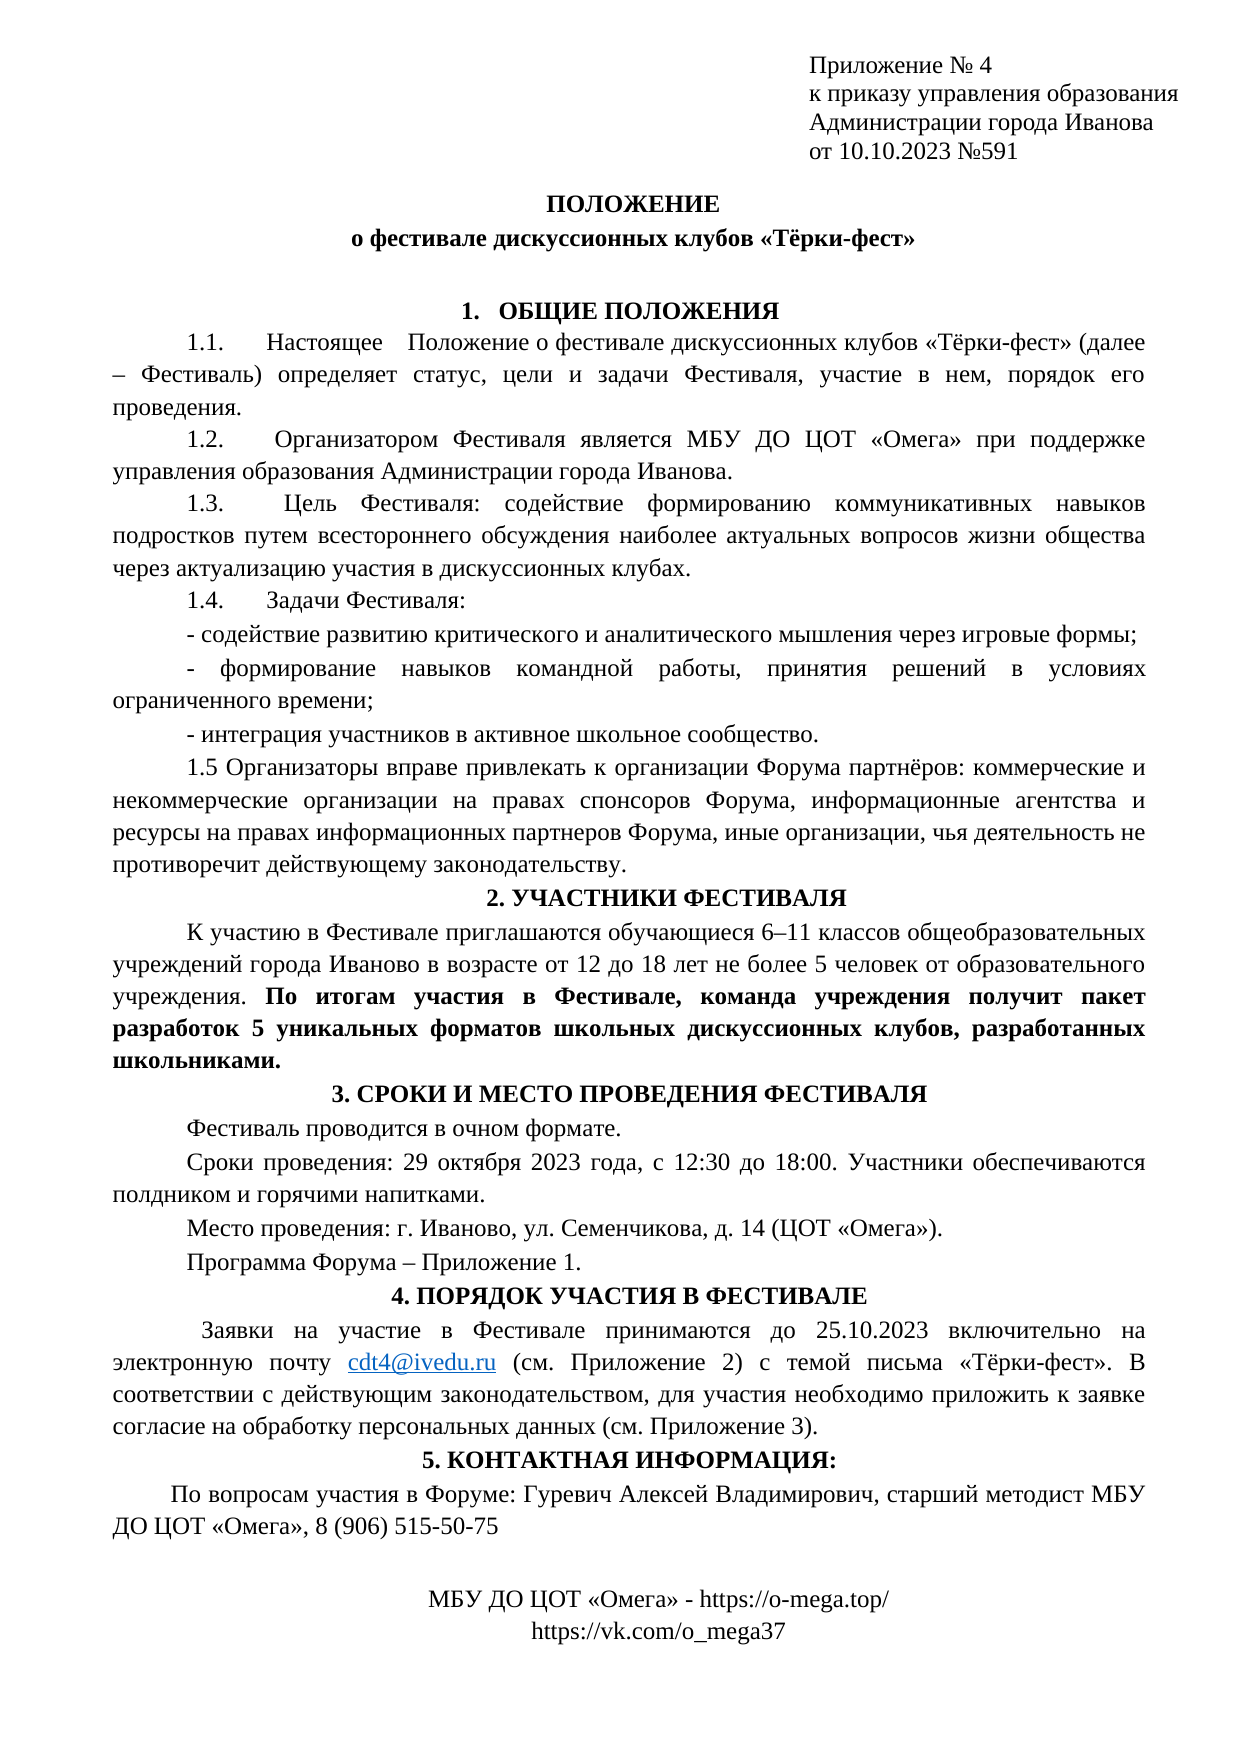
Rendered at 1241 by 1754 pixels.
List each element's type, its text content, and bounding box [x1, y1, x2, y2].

text - содействие развитию критического и аналитического мышления через игровые формы; [112, 619, 1146, 647]
text 4. ПОРЯДОК УЧАСТИЯ В ФЕСТИВАЛЕ [112, 1281, 1146, 1309]
text К участию в Фестивале приглашаются обучающиеся 6–11 классов общеобразовательных учреждений города Иваново в возрасте от 12 до 18 лет не более 5 человек от образовательного учреждения. По итогам участия в Фестивале, команда учреждения получит пакет разработок 5 уникальных форматов школьных дискуссионных клубов, разработанных школьниками. [112, 917, 1146, 1074]
list Организатором Фестиваля является МБУ ДО ЦОТ «Омега» при поддержке управления образования Администрации города Иванова. [112, 424, 1146, 485]
text - формирование навыков командной работы, принятия решений в условиях ограниченного времени; [112, 653, 1146, 713]
text - интеграция участников в активное школьное сообщество. [112, 719, 1146, 747]
text Фестиваль проводится в очном формате. [112, 1113, 1146, 1142]
text 3. СРОКИ И МЕСТО ПРОВЕДЕНИЯ ФЕСТИВАЛЯ [112, 1079, 1146, 1108]
text 2. УЧАСТНИКИ ФЕСТИВАЛЯ [112, 883, 1146, 912]
subtitle ПОЛОЖЕНИЕ [120, 189, 1146, 218]
text Сроки проведения: 29 октября 2023 года, с 12:30 до 18:00. Участники обеспечиваются полдником и горячими напитками. [112, 1147, 1146, 1208]
list Задачи Фестиваля: [112, 585, 1146, 614]
text Место проведения: г. Иваново, ул. Семенчикова, д. 14 (ЦОТ «Омега»). [112, 1213, 1146, 1242]
text Программа Форума – Приложение 1. [112, 1247, 1146, 1276]
list ОБЩИЕ ПОЛОЖЕНИЯ [112, 296, 1128, 325]
text 5. КОНТАКТНАЯ ИНФОРМАЦИЯ: [112, 1445, 1146, 1474]
list Цель Фестиваля: содействие формированию коммуникативных навыков подростков путем всестороннего обсуждения наиболее актуальных вопросов жизни общества через актуализацию участия в дискуссионных клубах. [112, 488, 1146, 581]
text Заявки на участие в Фестивале принимаются до 25.10.2023 включительно на электронную почту cdt4@ivedu.ru (см. Приложение 2) с темой письма «Тёрки-фест». В соответствии с действующим законодательством, для участия необходимо приложить к заявке согласие на обработку персональных данных (см. Приложение 3). [112, 1315, 1146, 1440]
text МБУ ДО ЦОТ «Омега» - https://o-mega.top/ https://vk.com/o_mega37 [170, 1584, 1146, 1645]
list Настоящее Положение о фестивале дискуссионных клубов «Тёрки-фест» (далее – Фестиваль) определяет статус, цели и задачи Фестиваля, участие в нем, порядок его проведения. [112, 327, 1146, 421]
text По вопросам участия в Форуме: Гуревич Алексей Владимирович, старший методист МБУ ДО ЦОТ «Омега», 8 (906) 515-50-75 [112, 1479, 1146, 1540]
text 1.5 Организаторы вправе привлекать к организации Форума партнёров: коммерческие и некоммерческие организации на правах спонсоров Форума, информационные агентства и ресурсы на правах информационных партнеров Форума, иные организации, чья деятельность не противоречит действующему законодательству. [112, 752, 1146, 878]
text о фестивале дискуссионных клубов «Тёрки-фест» [120, 223, 1146, 252]
